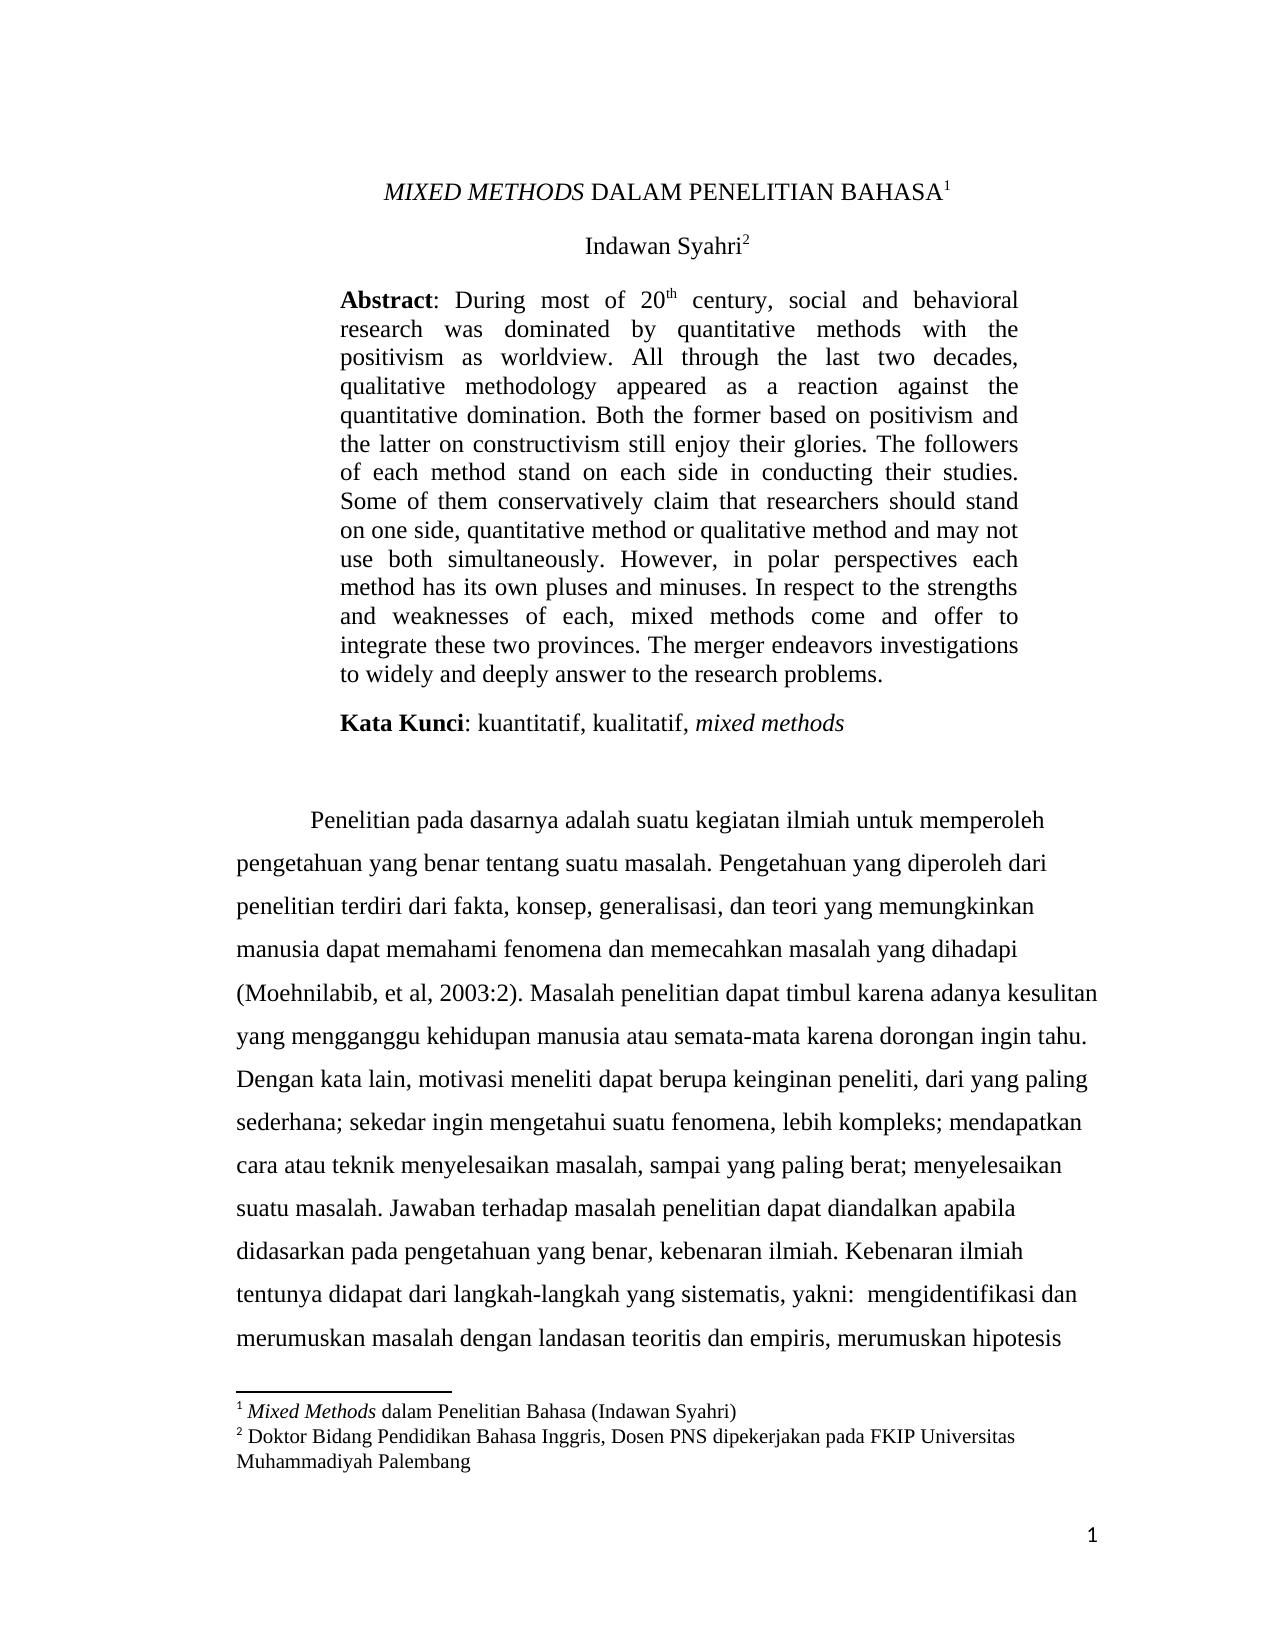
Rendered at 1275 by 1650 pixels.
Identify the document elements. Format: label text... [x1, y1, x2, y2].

text Kata Kunci: kuantitatif, kualitatif, mixed methods [340, 708, 1098, 737]
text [236, 805, 1098, 1351]
text Abstract: During most of 20th century, social and behavioral research was dominated by quantitative methods with the positivism as worldview. All through the last two decades, qualitative methodology appeared as a reaction against the quantitative domination. Both the former based on positivism and the latter on constructivism still enjoy their glories. The followers of each method stand on each side in conducting their studies. Some of them conservatively claim that researchers should stand on one side, quantitative method or qualitative method and may not use both simultaneously. However, in polar perspectives each method has its own pluses and minuses. In respect to the strengths and weaknesses of each, mixed methods come and offer to integrate these two provinces. The merger endeavors investigations to widely and deeply answer to the research problems. [340, 285, 1019, 687]
text Indawan Syahri [236, 231, 1098, 260]
text MIXED METHODS DALAM PENELITIAN BAHASA [236, 177, 1098, 206]
